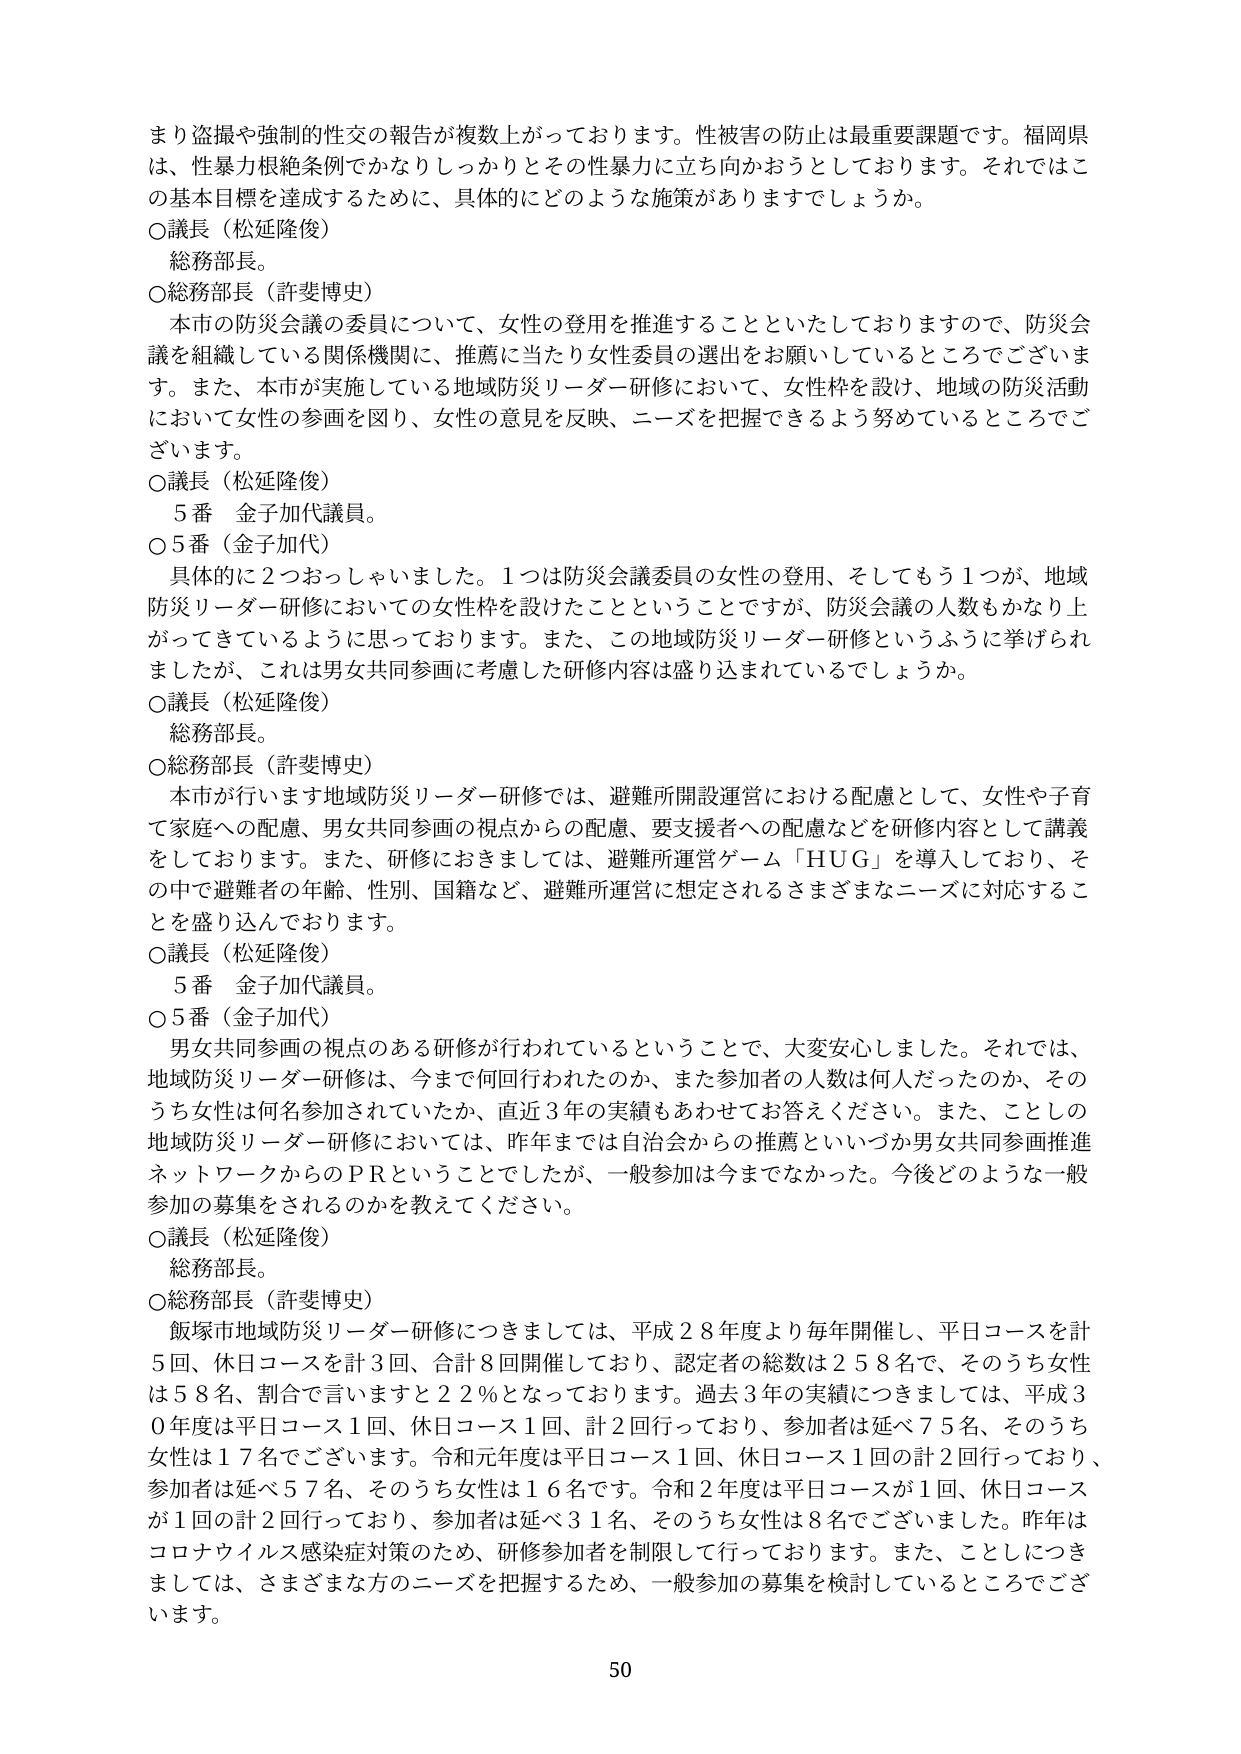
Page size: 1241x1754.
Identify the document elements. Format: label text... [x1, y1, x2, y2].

text ○議長（松延隆俊） [148, 685, 1092, 716]
text 本市の防災会議の委員について、女性の登用を推進することといたしておりますので、防災会議を組織している関係機関に、推薦に当たり女性委員の選出をお願いしているところでございます。また、本市が実施している地域防災リーダー研修において、女性枠を設け、地域の防災活動において女性の参画を図り、女性の意見を反映、ニーズを把握できるよう努めているところでございます。 [148, 307, 1092, 464]
text ○議長（松延隆俊） [148, 937, 1092, 968]
text ○５番（金子加代） [148, 1000, 1092, 1031]
text ○議長（松延隆俊） [148, 1220, 1092, 1252]
text ○議長（松延隆俊） [148, 464, 1092, 496]
text 総務部長。 [148, 716, 1092, 748]
text ○５番（金子加代） [148, 527, 1092, 559]
text ○議長（松延隆俊） [148, 212, 1092, 244]
text ○総務部長（許斐博史） [148, 276, 1092, 307]
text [148, 118, 1092, 212]
text 男女共同参画の視点のある研修が行われているということで、大変安心しました。それでは、地域防災リーダー研修は、今まで何回行われたのか、また参加者の人数は何人だったのか、そのうち女性は何名参加されていたか、直近３年の実績もあわせてお答えください。また、ことしの地域防災リーダー研修においては、昨年までは自治会からの推薦といいづか男女共同参画推進ネットワークからのＰＲということでしたが、一般参加は今までなかった。今後どのような一般参加の募集をされるのかを教えてください。 [148, 1031, 1092, 1220]
text ○総務部長（許斐博史） [148, 1283, 1092, 1314]
text 総務部長。 [148, 244, 1092, 276]
text ５番 金子加代議員。 [148, 496, 1092, 527]
text 具体的に２つおっしゃいました。１つは防災会議委員の女性の登用、そしてもう１つが、地域防災リーダー研修においての女性枠を設けたことということですが、防災会議の人数もかなり上がってきているように思っております。また、この地域防災リーダー研修というふうに挙げられましたが、これは男女共同参画に考慮した研修内容は盛り込まれているでしょうか。 [148, 559, 1092, 685]
text ５番 金子加代議員。 [148, 968, 1092, 1000]
text ○総務部長（許斐博史） [148, 748, 1092, 779]
text 総務部長。 [148, 1252, 1092, 1283]
text 飯塚市地域防災リーダー研修につきましては、平成２８年度より毎年開催し、平日コースを計５回、休日コースを計３回、合計８回開催しており、認定者の総数は２５８名で、そのうち女性は５８名、割合で言いますと２２％となっております。過去３年の実績につきましては、平成３０年度は平日コース１回、休日コース１回、計２回行っており、参加者は延べ７５名、そのうち女性は１７名でございます。令和元年度は平日コース１回、休日コース１回の計２回行っており、参加者は延べ５７名、そのうち女性は１６名です。令和２年度は平日コースが１回、休日コースが１回の計２回行っており、参加者は延べ３１名、そのうち女性は８名でございました。昨年はコロナウイルス感染症対策のため、研修参加者を制限して行っております。また、ことしにつきましては、さまざまな方のニーズを把握するため、一般参加の募集を検討しているところでございます。 [148, 1314, 1092, 1629]
text 本市が行います地域防災リーダー研修では、避難所開設運営における配慮として、女性や子育て家庭への配慮、男女共同参画の視点からの配慮、要支援者への配慮などを研修内容として講義をしております。また、研修におきましては、避難所運営ゲーム「ＨＵＧ」を導入しており、その中で避難者の年齢、性別、国籍など、避難所運営に想定されるさまざまなニーズに対応することを盛り込んでおります。 [148, 779, 1092, 937]
